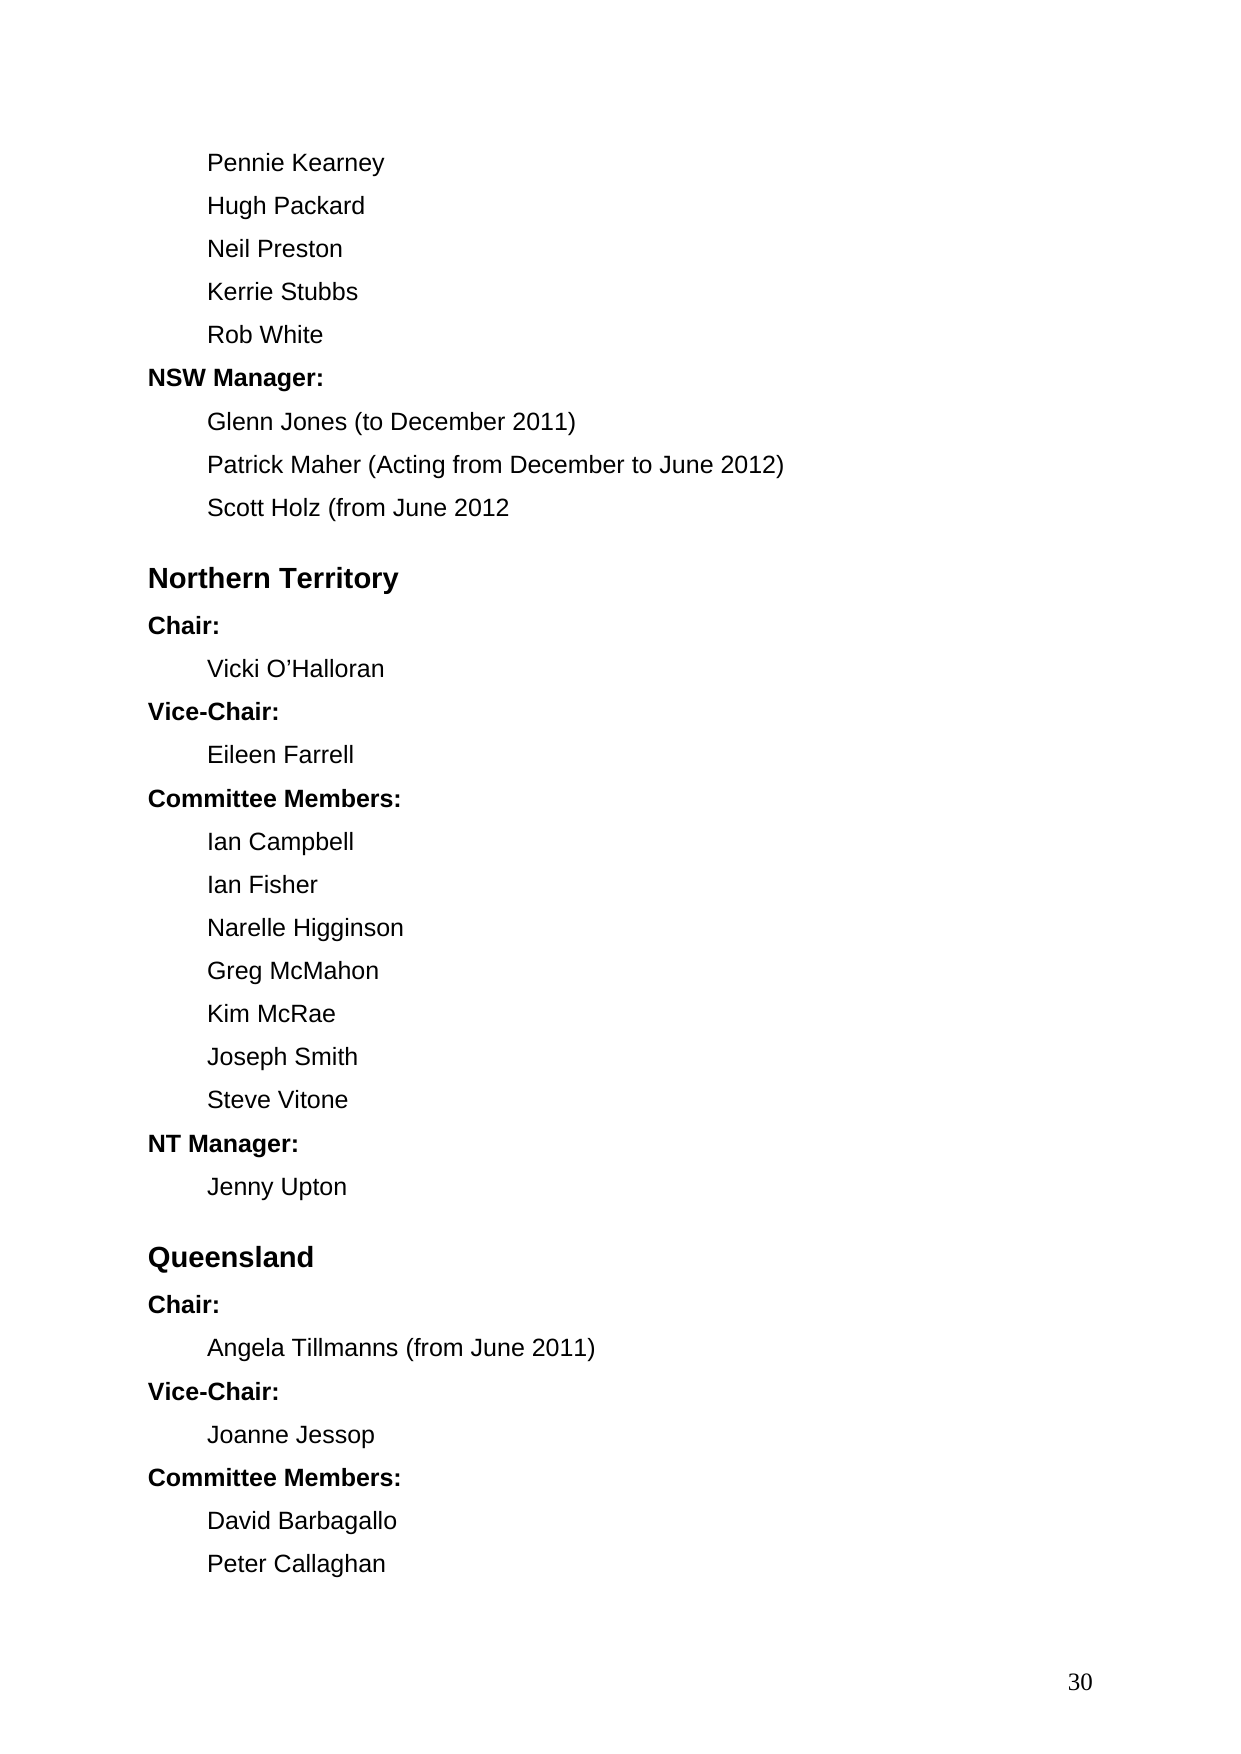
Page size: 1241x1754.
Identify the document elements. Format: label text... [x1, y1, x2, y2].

text Neil Preston [207, 234, 1092, 263]
text Ian Campbell [207, 827, 1092, 856]
subtitle Queensland [148, 1240, 1092, 1273]
text Narelle Higginson [207, 913, 1092, 942]
text Kerrie Stubbs [207, 277, 1092, 306]
text Committee Members: [148, 784, 1092, 812]
text Scott Holz (from June 2012 [207, 493, 1092, 521]
text Chair: [148, 1290, 1092, 1319]
text Glenn Jones (to December 2011) [207, 406, 1092, 435]
text Eileen Farrell [207, 741, 1092, 769]
text Steve Vitone [207, 1086, 1092, 1114]
text Joanne Jessop [207, 1419, 1092, 1448]
text Vice-Chair: [148, 697, 1092, 726]
text Vicki O’Halloran [207, 654, 1092, 683]
text David Barbagallo [207, 1506, 1092, 1534]
text Vice-Chair: [148, 1376, 1092, 1405]
text Peter Callaghan [207, 1549, 1092, 1578]
text Pennie Kearney [207, 148, 1092, 176]
text NT Manager: [148, 1129, 1092, 1157]
text Rob White [207, 320, 1092, 349]
text Kim McRae [207, 999, 1092, 1028]
text Angela Tillmanns (from June 2011) [207, 1333, 1092, 1362]
subtitle Northern Territory [148, 561, 1092, 594]
text Hugh Packard [207, 191, 1092, 219]
text Jenny Upton [207, 1172, 1092, 1201]
text Joseph Smith [207, 1042, 1092, 1071]
text Ian Fisher [207, 870, 1092, 899]
text NSW Manager: [148, 363, 1092, 392]
text Patrick Maher (Acting from December to June 2012) [207, 449, 1092, 478]
text Chair: [148, 611, 1092, 640]
text Greg McMahon [207, 956, 1092, 985]
text Committee Members: [148, 1463, 1092, 1491]
